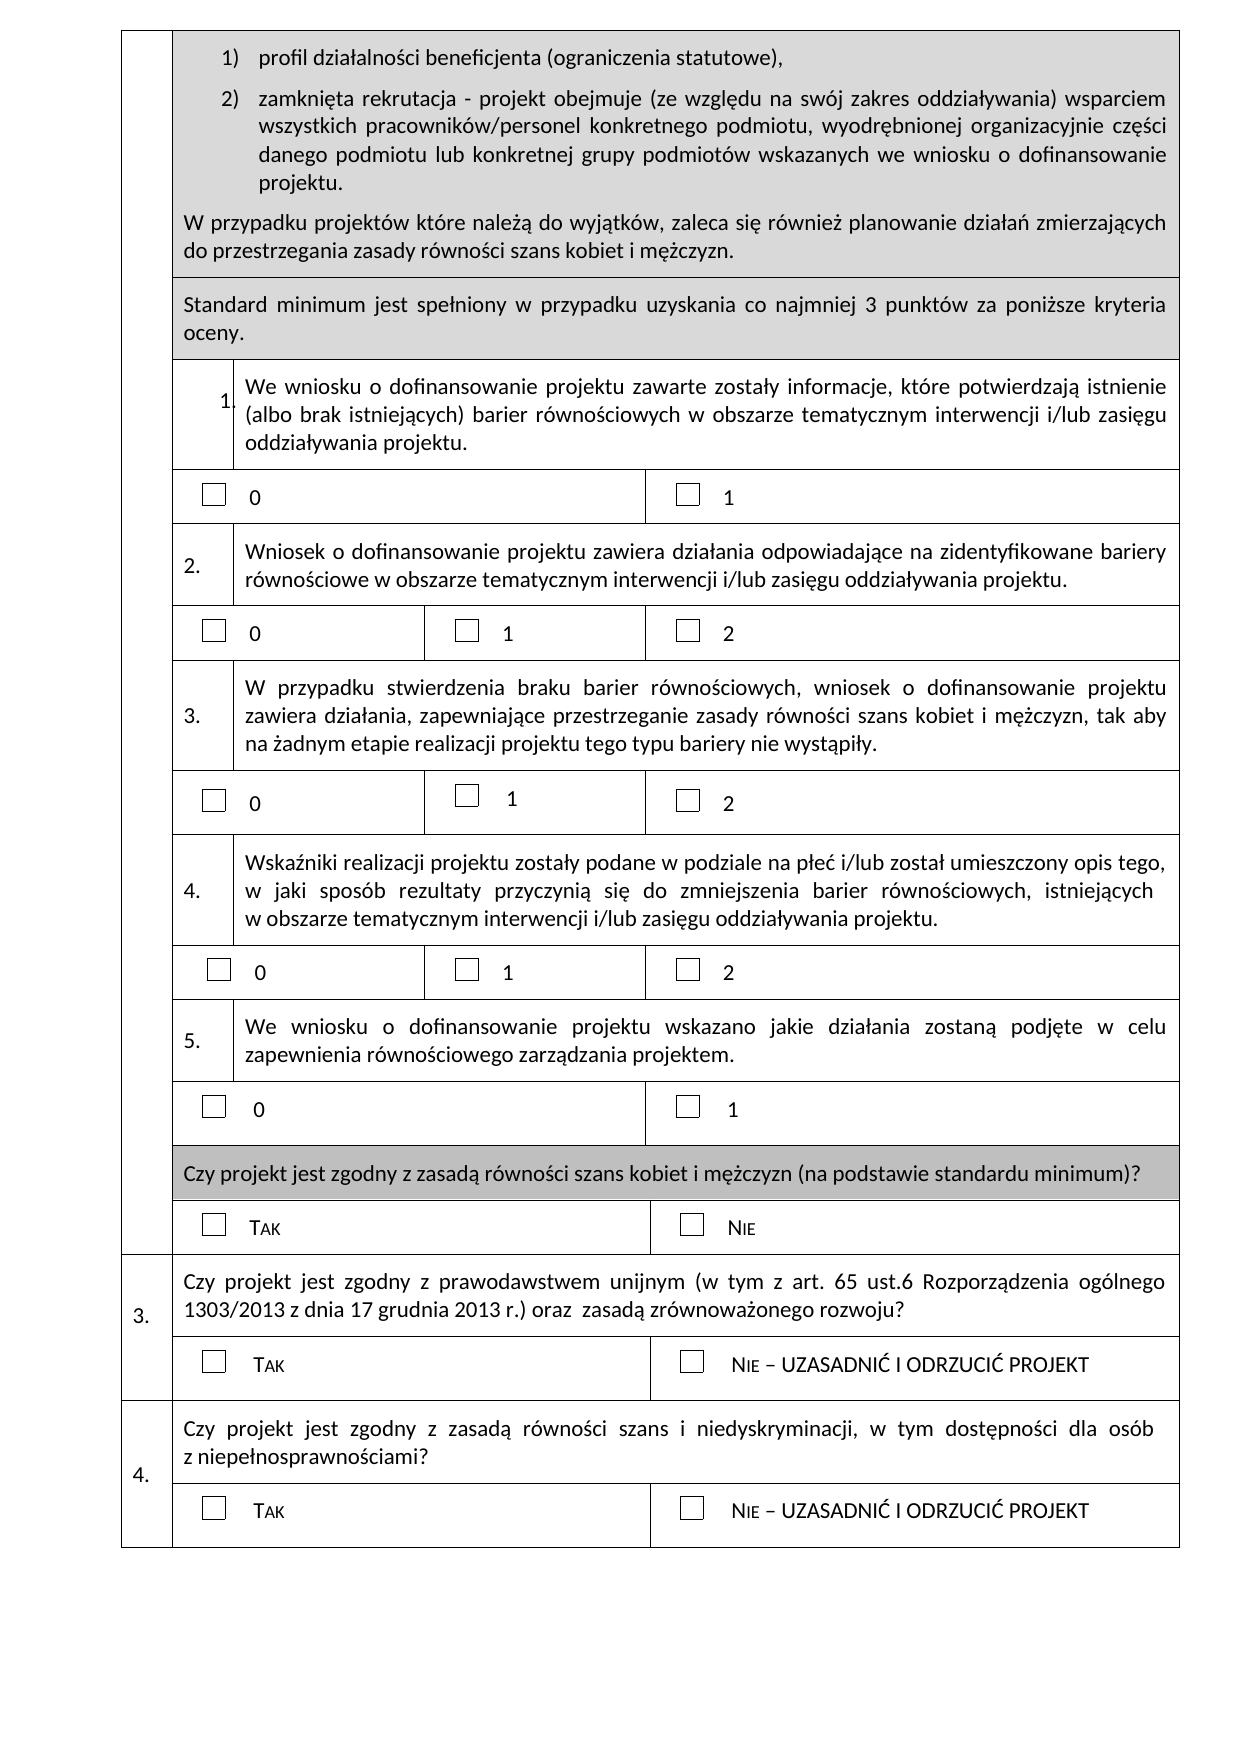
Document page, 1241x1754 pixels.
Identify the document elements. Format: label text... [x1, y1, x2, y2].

table_cell 2. [173, 524, 233, 605]
table_cell 1 [646, 1082, 1179, 1145]
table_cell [651, 1484, 1179, 1547]
table_cell 1 [425, 946, 645, 999]
table_cell 1 [425, 606, 645, 660]
table_cell Wniosek o dofinansowanie projektu zawiera działania odpowiadające na zidentyfikowane bariery równościowe w obszarze tematycznym interwencji i/lub zasięgu oddziaływania projektu. [234, 524, 1179, 605]
table_cell 1 [646, 470, 1179, 523]
table_cell Standard minimum jest spełniony w przypadku uzyskania co najmniej 3 punktów za poniższe kryteria oceny. [173, 278, 1179, 359]
table_cell 0 [173, 470, 645, 523]
table_cell 3. [122, 1255, 172, 1400]
table_cell Tak [173, 1201, 650, 1254]
table_cell Czy projekt jest zgodny z prawodawstwem unijnym (w tym z art. 65 ust.6 Rozporządzenia ogólnego 1303/2013 z dnia 17 grudnia 2013 r.) oraz zasadą zrównoważonego rozwoju? [173, 1255, 1179, 1336]
table_cell 2 [646, 606, 1179, 660]
table_cell We wniosku o dofinansowanie projektu zawarte zostały informacje, które potwierdzają istnienie (albo brak istniejących) barier równościowych w obszarze tematycznym interwencji i/lub zasięgu oddziaływania projektu. [234, 360, 1179, 469]
table_cell 2 [646, 771, 1179, 834]
table_cell 3. [173, 661, 233, 770]
table_cell Nie – UZASADNIĆ I ODRZUCIĆ PROJEKT [651, 1337, 1179, 1400]
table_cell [173, 31, 1179, 277]
table_cell Tak [173, 1484, 650, 1547]
table_cell Wskaźniki realizacji projektu zostały podane w podziale na płeć i/lub został umieszczony opis tego, w jaki sposób rezultaty przyczynią się do zmniejszenia barier równościowych, istniejących w obszarze tematycznym interwencji i/lub zasięgu oddziaływania projektu. [234, 835, 1179, 944]
table_cell 4. [122, 1401, 172, 1547]
table_cell 1 [425, 771, 645, 834]
table_cell Czy projekt jest zgodny z zasadą równości szans kobiet i mężczyzn (na podstawie standardu minimum)? [173, 1146, 1179, 1199]
table_cell [173, 360, 233, 469]
table_cell 0 [173, 606, 424, 660]
table_cell 2 [646, 946, 1179, 999]
table_cell Czy projekt jest zgodny z zasadą równości szans i niedyskryminacji, w tym dostępności dla osób z niepełnosprawnościami? [173, 1401, 1179, 1482]
table_cell We wniosku o dofinansowanie projektu wskazano jakie działania zostaną podjęte w celu zapewnienia równościowego zarządzania projektem. [234, 1000, 1179, 1081]
table_cell W przypadku stwierdzenia braku barier równościowych, wniosek o dofinansowanie projektu zawiera działania, zapewniające przestrzeganie zasady równości szans kobiet i mężczyzn, tak aby na żadnym etapie realizacji projektu tego typu bariery nie wystąpiły. [234, 661, 1179, 770]
table_cell 0 [173, 771, 424, 834]
table_cell 4. [173, 835, 233, 944]
table_cell Tak [173, 1337, 650, 1400]
table_cell 0 [173, 946, 424, 999]
table_cell 5. [173, 1000, 233, 1081]
table_cell 0 [173, 1082, 645, 1145]
table_cell Nie [651, 1201, 1179, 1254]
